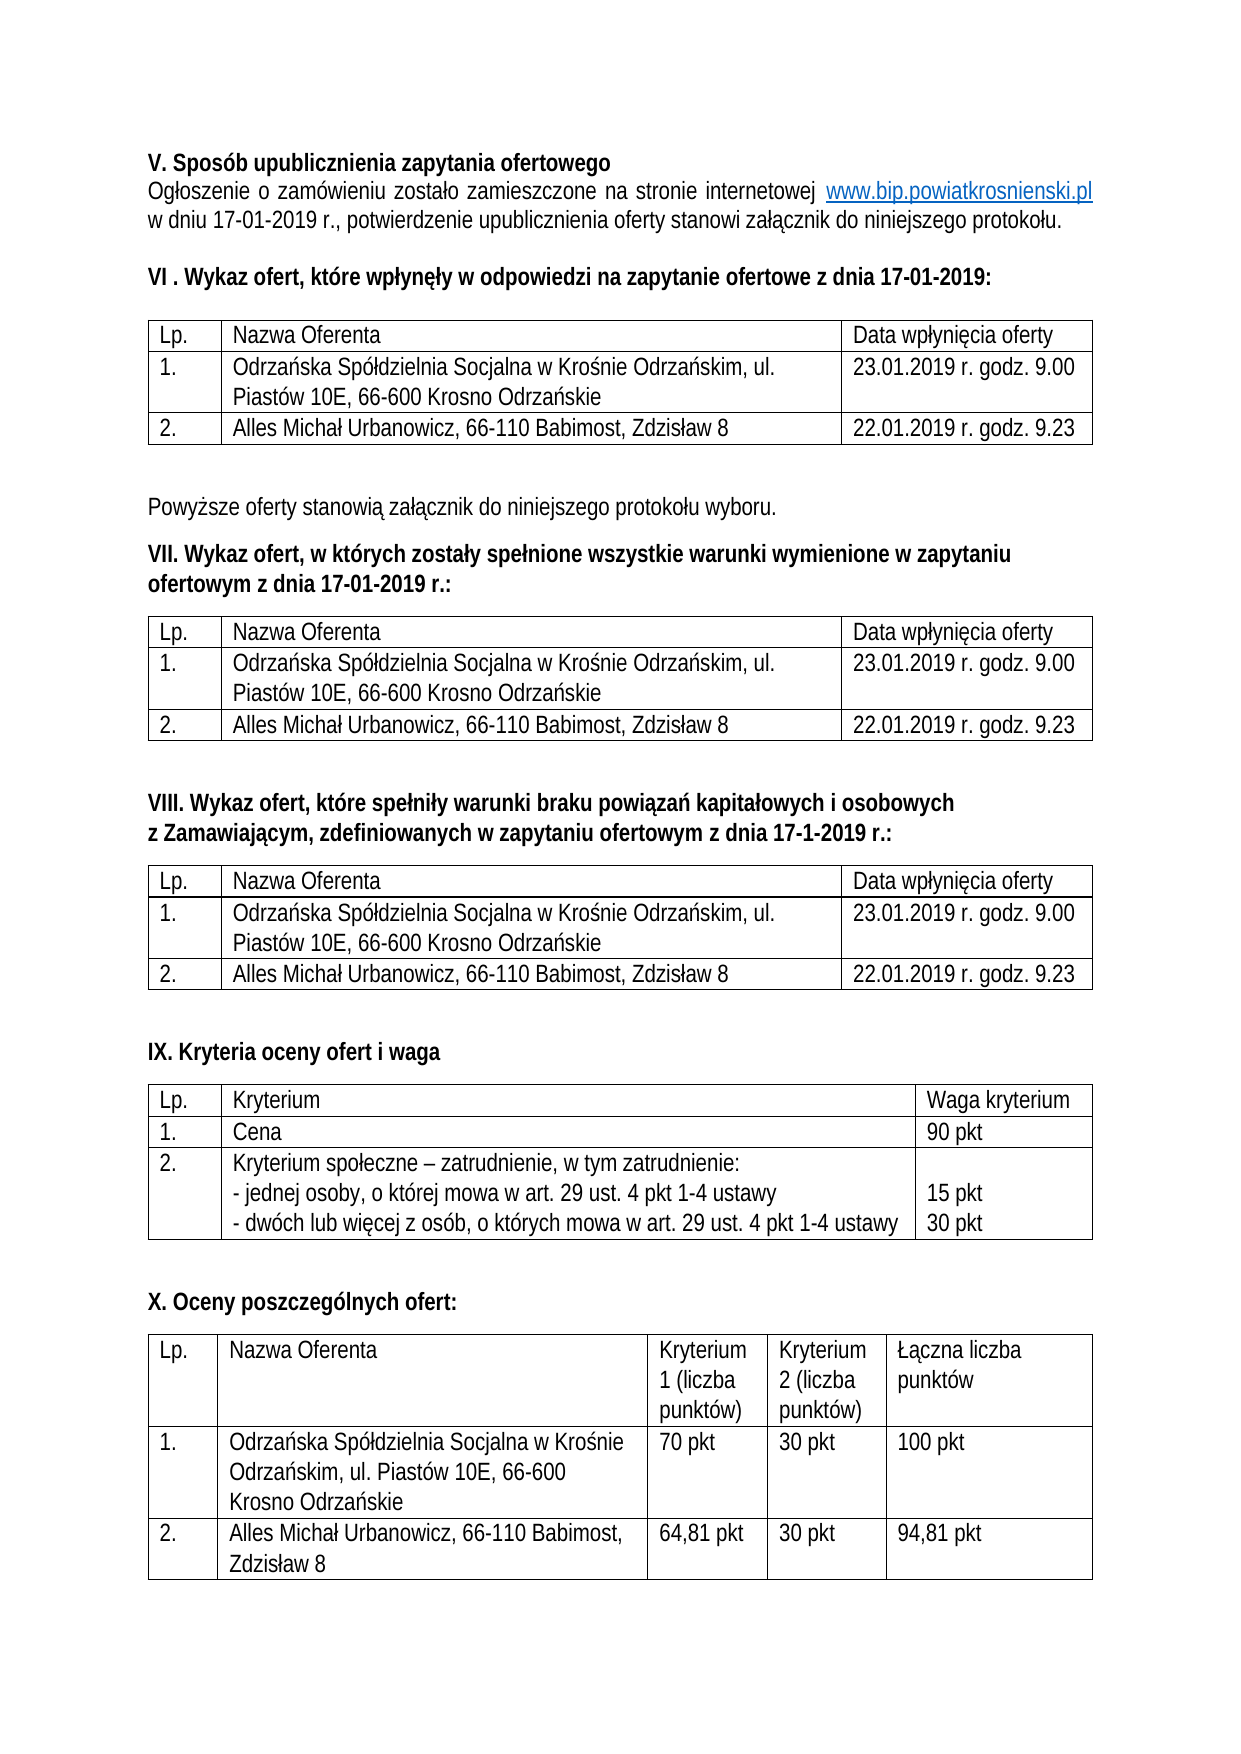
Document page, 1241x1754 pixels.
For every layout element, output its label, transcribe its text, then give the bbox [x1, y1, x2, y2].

table_header Nazwa Oferenta [222, 617, 841, 647]
text X. Oceny poszczególnych ofert: [148, 1287, 1093, 1315]
table_header Lp. [149, 866, 221, 896]
text IX. Kryteria oceny ofert i waga [148, 1037, 1093, 1066]
table_cell 94,81 pkt [887, 1519, 1092, 1579]
table_cell 23.01.2019 r. godz. 9.00 [842, 648, 1092, 709]
table_cell 15 pkt 30 pkt [916, 1148, 1092, 1239]
table_cell 1. [149, 1427, 217, 1517]
table_cell Alles Michał Urbanowicz, 66-110 Babimost, Zdzisław 8 [222, 959, 841, 989]
table_cell Odrzańska Spółdzielnia Socjalna w Krośnie Odrzańskim, ul. Piastów 10E, 66-600 Krosno Odrzańskie [218, 1427, 647, 1517]
table_header Data wpłynięcia oferty [842, 617, 1092, 647]
text V. Sposób upublicznienia zapytania ofertowego [148, 148, 1093, 176]
table_header Lp. [149, 1335, 217, 1426]
table_header Łączna liczba punktów [887, 1335, 1092, 1426]
table_header Nazwa Oferenta [218, 1335, 647, 1426]
table_cell Odrzańska Spółdzielnia Socjalna w Krośnie Odrzańskim, ul. Piastów 10E, 66-600 Krosno Odrzańskie [222, 898, 841, 958]
table_cell Alles Michał Urbanowicz, 66-110 Babimost, Zdzisław 8 [218, 1519, 647, 1579]
table_cell 2. [149, 413, 221, 443]
table_header Kryterium 2 (liczba punktów) [768, 1335, 886, 1426]
table_cell 1. [149, 898, 221, 958]
table_header Kryterium [222, 1085, 915, 1116]
table_header Data wpłynięcia oferty [842, 866, 1092, 896]
table_header Lp. [149, 321, 221, 351]
table_cell 2. [149, 1519, 217, 1579]
table_cell 22.01.2019 r. godz. 9.23 [842, 413, 1092, 443]
table_header Nazwa Oferenta [222, 321, 841, 351]
table_cell 2. [149, 710, 221, 740]
table_cell Odrzańska Spółdzielnia Socjalna w Krośnie Odrzańskim, ul. Piastów 10E, 66-600 Krosno Odrzańskie [222, 352, 841, 412]
table_header Nazwa Oferenta [222, 866, 841, 896]
text VIII. Wykaz ofert, które spełniły warunki braku powiązań kapitałowych i osobowych z Zamawiającym, zdefiniowanych w zapytaniu ofertowym z dnia 17-1-2019 r.: [148, 788, 1093, 847]
table_cell 70 pkt [648, 1427, 767, 1517]
table_cell 1. [149, 1117, 221, 1147]
table_cell 22.01.2019 r. godz. 9.23 [842, 959, 1092, 989]
table_cell 30 pkt [768, 1427, 886, 1517]
table_cell Cena [222, 1117, 915, 1147]
table_cell 64,81 pkt [648, 1519, 767, 1579]
table_cell 1. [149, 648, 221, 709]
table_cell Kryterium społeczne – zatrudnienie, w tym zatrudnienie: - jednej osoby, o której mowa w art. 29 ust. 4 pkt 1-4 ustawy - dwóch lub więcej z osób, o których mowa w art. 29 ust. 4 pkt 1-4 ustawy [222, 1148, 915, 1239]
table_cell 2. [149, 959, 221, 989]
text VI . Wykaz ofert, które wpłynęły w odpowiedzi na zapytanie ofertowe z dnia 17-01-2019: [148, 262, 1093, 291]
table_header Lp. [149, 617, 221, 647]
table_cell 22.01.2019 r. godz. 9.23 [842, 710, 1092, 740]
text Ogłoszenie o zamówieniu zostało zamieszczone na stronie internetowej www.bip.powiatkrosnienski.pl w dniu 17-01-2019 r., potwierdzenie upublicznienia oferty stanowi załącznik do niniejszego protokołu. [148, 176, 1093, 233]
table_cell 2. [149, 1148, 221, 1239]
table_cell 1. [149, 352, 221, 412]
table_cell Odrzańska Spółdzielnia Socjalna w Krośnie Odrzańskim, ul. Piastów 10E, 66-600 Krosno Odrzańskie [222, 648, 841, 709]
table_header Waga kryterium [916, 1085, 1092, 1116]
table_cell 30 pkt [768, 1519, 886, 1579]
text Powyższe oferty stanowią załącznik do niniejszego protokołu wyboru. [148, 492, 1093, 520]
table_cell Alles Michał Urbanowicz, 66-110 Babimost, Zdzisław 8 [222, 710, 841, 740]
table_cell 100 pkt [887, 1427, 1092, 1517]
table_header Data wpłynięcia oferty [842, 321, 1092, 351]
table_header Lp. [149, 1085, 221, 1116]
table_header Kryterium 1 (liczba punktów) [648, 1335, 767, 1426]
table_cell 23.01.2019 r. godz. 9.00 [842, 898, 1092, 958]
text VII. Wykaz ofert, w których zostały spełnione wszystkie warunki wymienione w zapytaniu ofertowym z dnia 17-01-2019 r.: [148, 538, 1093, 597]
table_cell 23.01.2019 r. godz. 9.00 [842, 352, 1092, 412]
table_cell Alles Michał Urbanowicz, 66-110 Babimost, Zdzisław 8 [222, 413, 841, 443]
table_cell 90 pkt [916, 1117, 1092, 1147]
